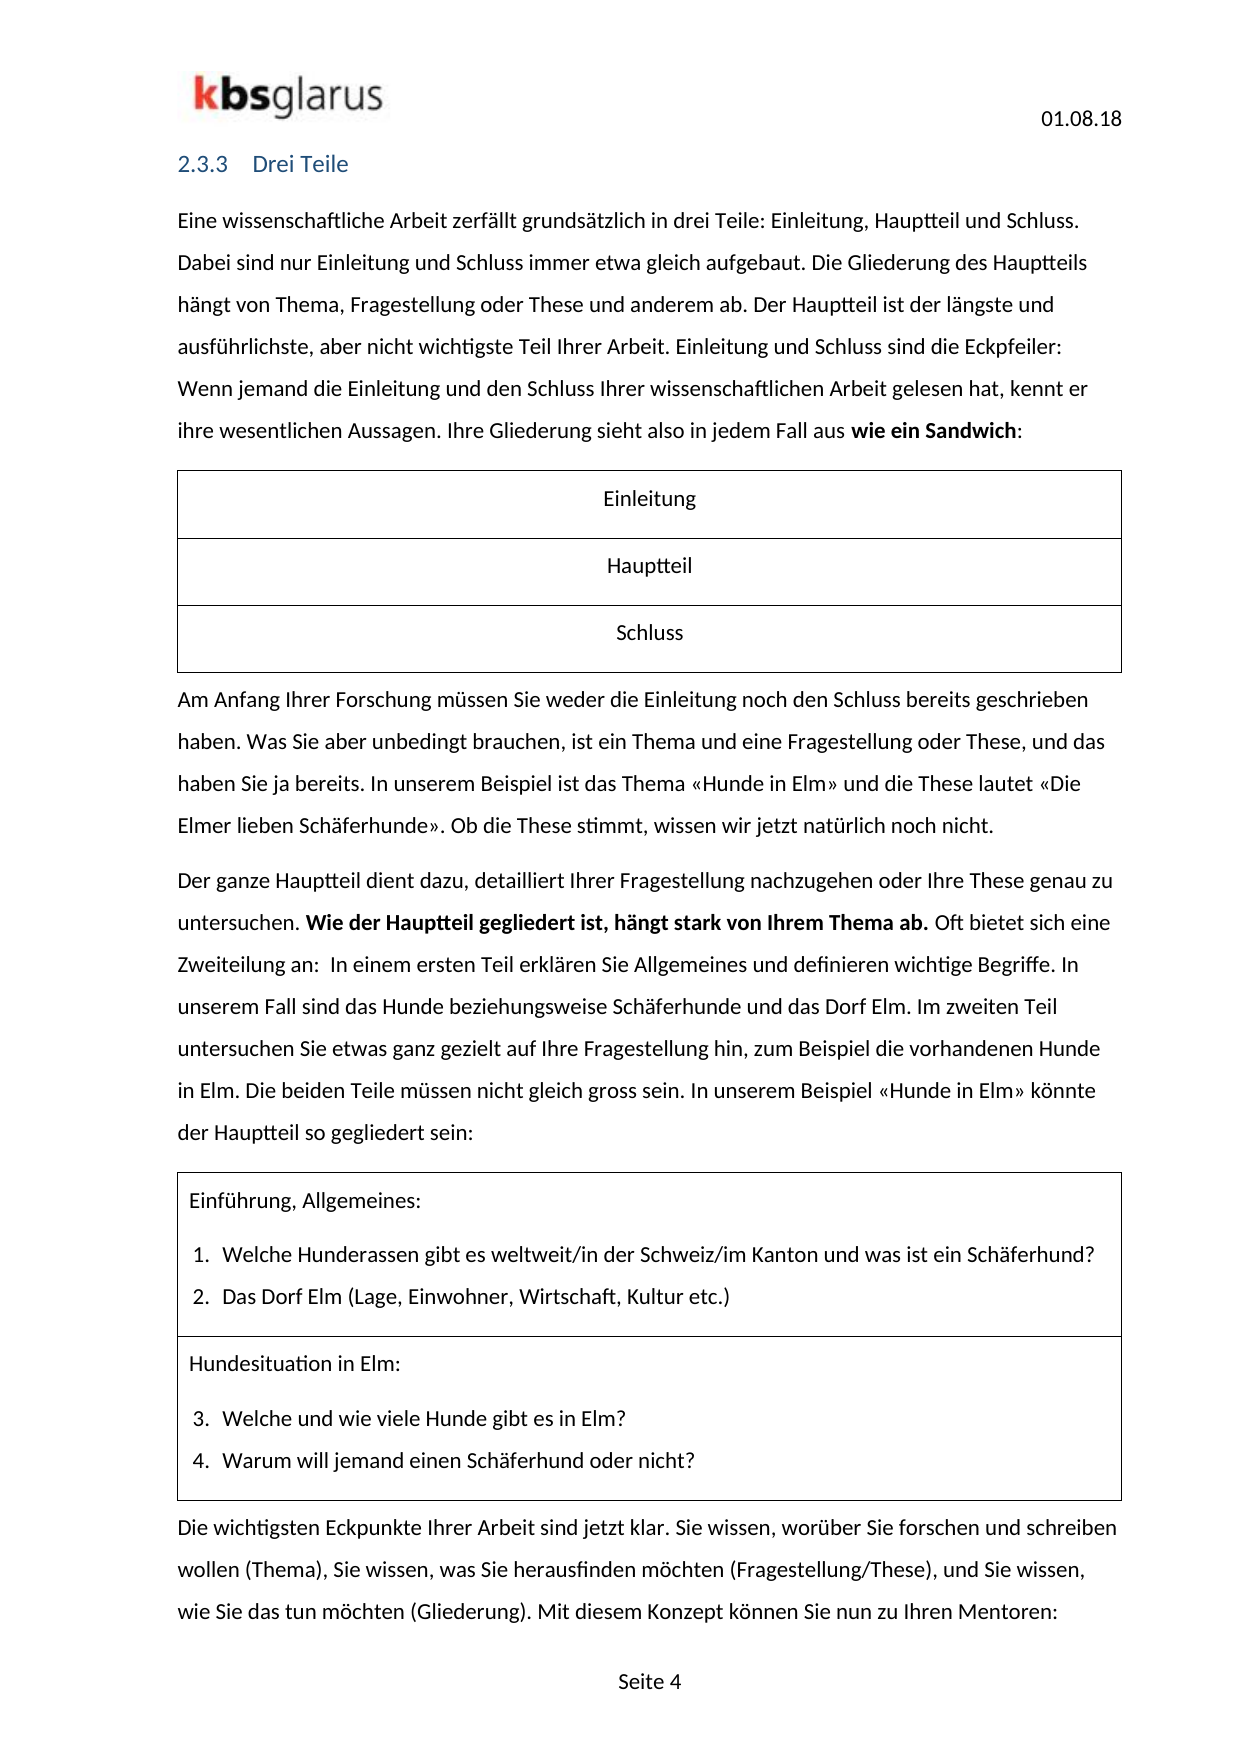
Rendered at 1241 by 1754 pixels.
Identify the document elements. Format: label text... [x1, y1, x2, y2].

text Die wichtigsten Eckpunkte Ihrer Arbeit sind jetzt klar. Sie wissen, worüber Sie forschen und schreiben wollen (Thema), Sie wissen, was Sie herausfinden möchten (Fragestellung/These), und Sie wissen, wie Sie das tun möchten (Gliederung). Mit diesem Konzept können Sie nun zu Ihren Mentoren: [177, 1513, 1122, 1625]
text Am Anfang Ihrer Forschung müssen Sie weder die Einleitung noch den Schluss bereits geschrieben haben. Was Sie aber unbedingt brauchen, ist ein Thema und eine Fragestellung oder These, und das haben Sie ja bereits. In unserem Beispiel ist das Thema «Hunde in Elm» und die These lautet «Die Elmer lieben Schäferhunde». Ob die These stimmt, wissen wir jetzt natürlich noch nicht. [177, 685, 1122, 839]
subtitle Drei Teile [177, 148, 1122, 178]
picture [177, 71, 409, 127]
table_cell Hundesituation in Elm: Welche und wie viele Hunde gibt es in Elm? Warum will jemand einen Schäferhund oder nicht? [178, 1337, 1121, 1499]
table_cell Schluss [178, 606, 1121, 672]
table_header Einführung, Allgemeines: Welche Hunderassen gibt es weltweit/in der Schweiz/im Kanton und was ist ein Schäferhund? Das Dorf Elm (Lage, Einwohner, Wirtschaft, Kultur etc.) [178, 1173, 1121, 1336]
table_header Einleitung [178, 471, 1121, 537]
text Eine wissenschaftliche Arbeit zerfällt grundsätzlich in drei Teile: Einleitung, Hauptteil und Schluss. Dabei sind nur Einleitung und Schluss immer etwa gleich aufgebaut. Die Gliederung des Hauptteils hängt von Thema, Fragestellung oder These und anderem ab. Der Hauptteil ist der längste und ausführlichste, aber nicht wichtigste Teil Ihrer Arbeit. Einleitung und Schluss sind die Eckpfeiler: Wenn jemand die Einleitung und den Schluss Ihrer wissenschaftlichen Arbeit gelesen hat, kennt er ihre wesentlichen Aussagen. Ihre Gliederung sieht also in jedem Fall aus wie ein Sandwich: [177, 206, 1122, 444]
text Der ganze Hauptteil dient dazu, detailliert Ihrer Fragestellung nachzugehen oder Ihre These genau zu untersuchen. Wie der Hauptteil gegliedert ist, hängt stark von Ihrem Thema ab. Oft bietet sich eine Zweiteilung an: In einem ersten Teil erklären Sie Allgemeines und definieren wichtige Begriffe. In unserem Fall sind das Hunde beziehungsweise Schäferhunde und das Dorf Elm. Im zweiten Teil untersuchen Sie etwas ganz gezielt auf Ihre Fragestellung hin, zum Beispiel die vorhandenen Hunde in Elm. Die beiden Teile müssen nicht gleich gross sein. In unserem Beispiel «Hunde in Elm» könnte der Hauptteil so gegliedert sein: [177, 866, 1122, 1146]
table_cell Hauptteil [178, 539, 1121, 605]
